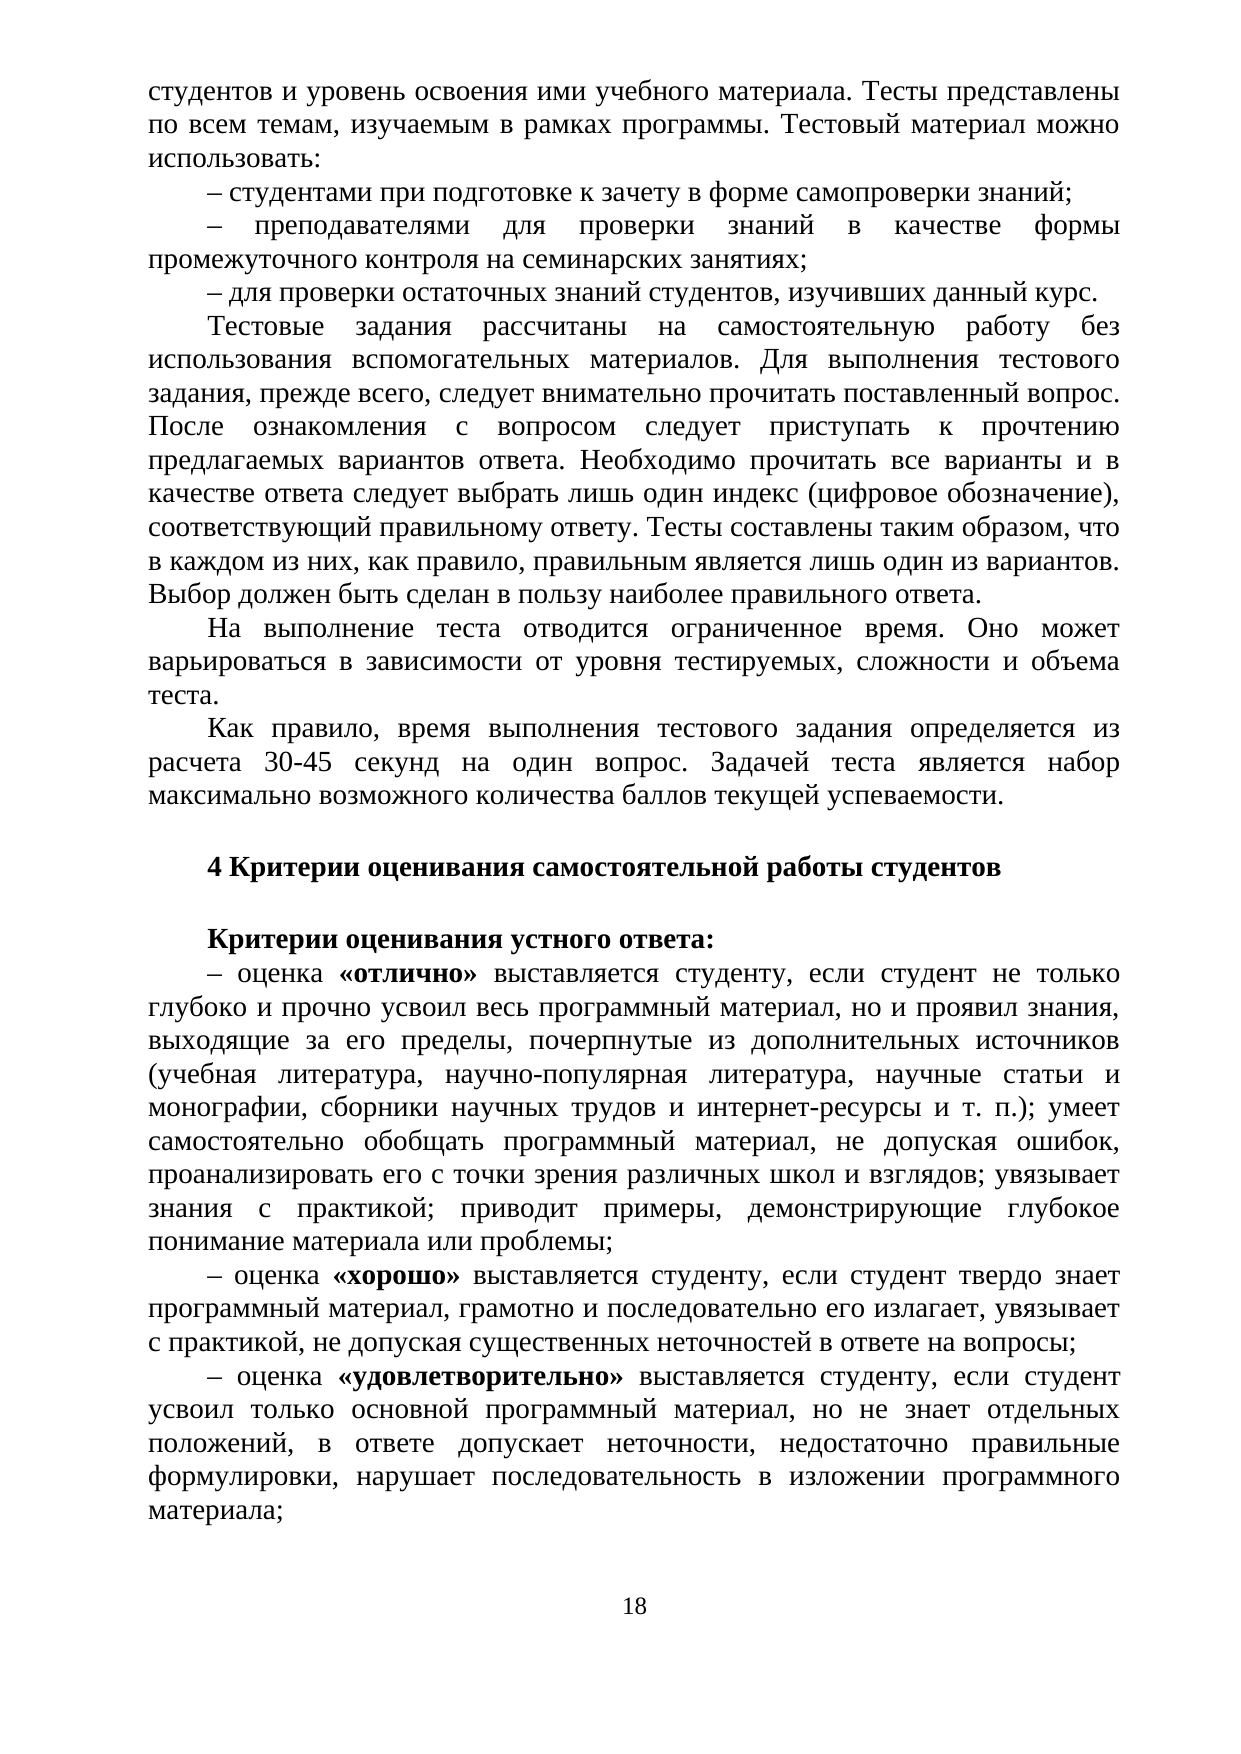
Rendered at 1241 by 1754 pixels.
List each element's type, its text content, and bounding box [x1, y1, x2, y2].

text – оценка «отлично» выставляется студенту, если студент не только глубоко и прочно усвоил весь программный материал, но и проявил знания, выходящие за его пределы, почерпнутые из дополнительных источников (учебная литература, научно-популярная литература, научные статьи и монографии, сборники научных трудов и интернет-ресурсы и т. п.); умеет самостоятельно обобщать программный материал, не допуская ошибок, проанализировать его с точки зрения различных школ и взглядов; увязывает знания с практикой; приводит примеры, демонстрирующие глубокое понимание материала или проблемы; [148, 955, 1121, 1257]
text – студентами при подготовке к зачету в форме самопроверки знаний; [148, 174, 1121, 207]
text Тестовые задания рассчитаны на самостоятельную работу без использования вспомогательных материалов. Для выполнения тестового задания, прежде всего, следует внимательно прочитать поставленный вопрос. После ознакомления с вопросом следует приступать к прочтению предлагаемых вариантов ответа. Необходимо прочитать все варианты и в качестве ответа следует выбрать лишь один индекс (цифровое обозначение), соответствующий правильному ответу. Тесты составлены таким образом, что в каждом из них, как правило, правильным является лишь один из вариантов. Выбор должен быть сделан в пользу наиболее правильного ответа. [148, 308, 1121, 610]
text – для проверки остаточных знаний студентов, изучивших данный курс. [148, 274, 1121, 308]
text – оценка «удовлетворительно» выставляется студенту, если студент усвоил только основной программный материал, но не знает отдельных положений, в ответе допускает неточности, недостаточно правильные формулировки, нарушает последовательность в изложении программного материала; [148, 1358, 1121, 1525]
text Критерии оценивания устного ответа: [148, 922, 1121, 955]
text – преподавателями для проверки знаний в качестве формы промежуточного контроля на семинарских занятиях; [148, 207, 1121, 274]
text – оценка «хорошо» выставляется студенту, если студент твердо знает программный материал, грамотно и последовательно его излагает, увязывает с практикой, не допуская существенных неточностей в ответе на вопросы; [148, 1257, 1121, 1358]
text 4 Критерии оценивания самостоятельной работы студентов [148, 849, 1121, 883]
text Как правило, время выполнения тестового задания определяется из расчета 30-45 секунд на один вопрос. Задачей теста является набор максимально возможного количества баллов текущей успеваемости. [148, 710, 1121, 811]
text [148, 73, 1121, 174]
text На выполнение теста отводится ограниченное время. Оно может варьироваться в зависимости от уровня тестируемых, сложности и объема теста. [148, 610, 1121, 710]
